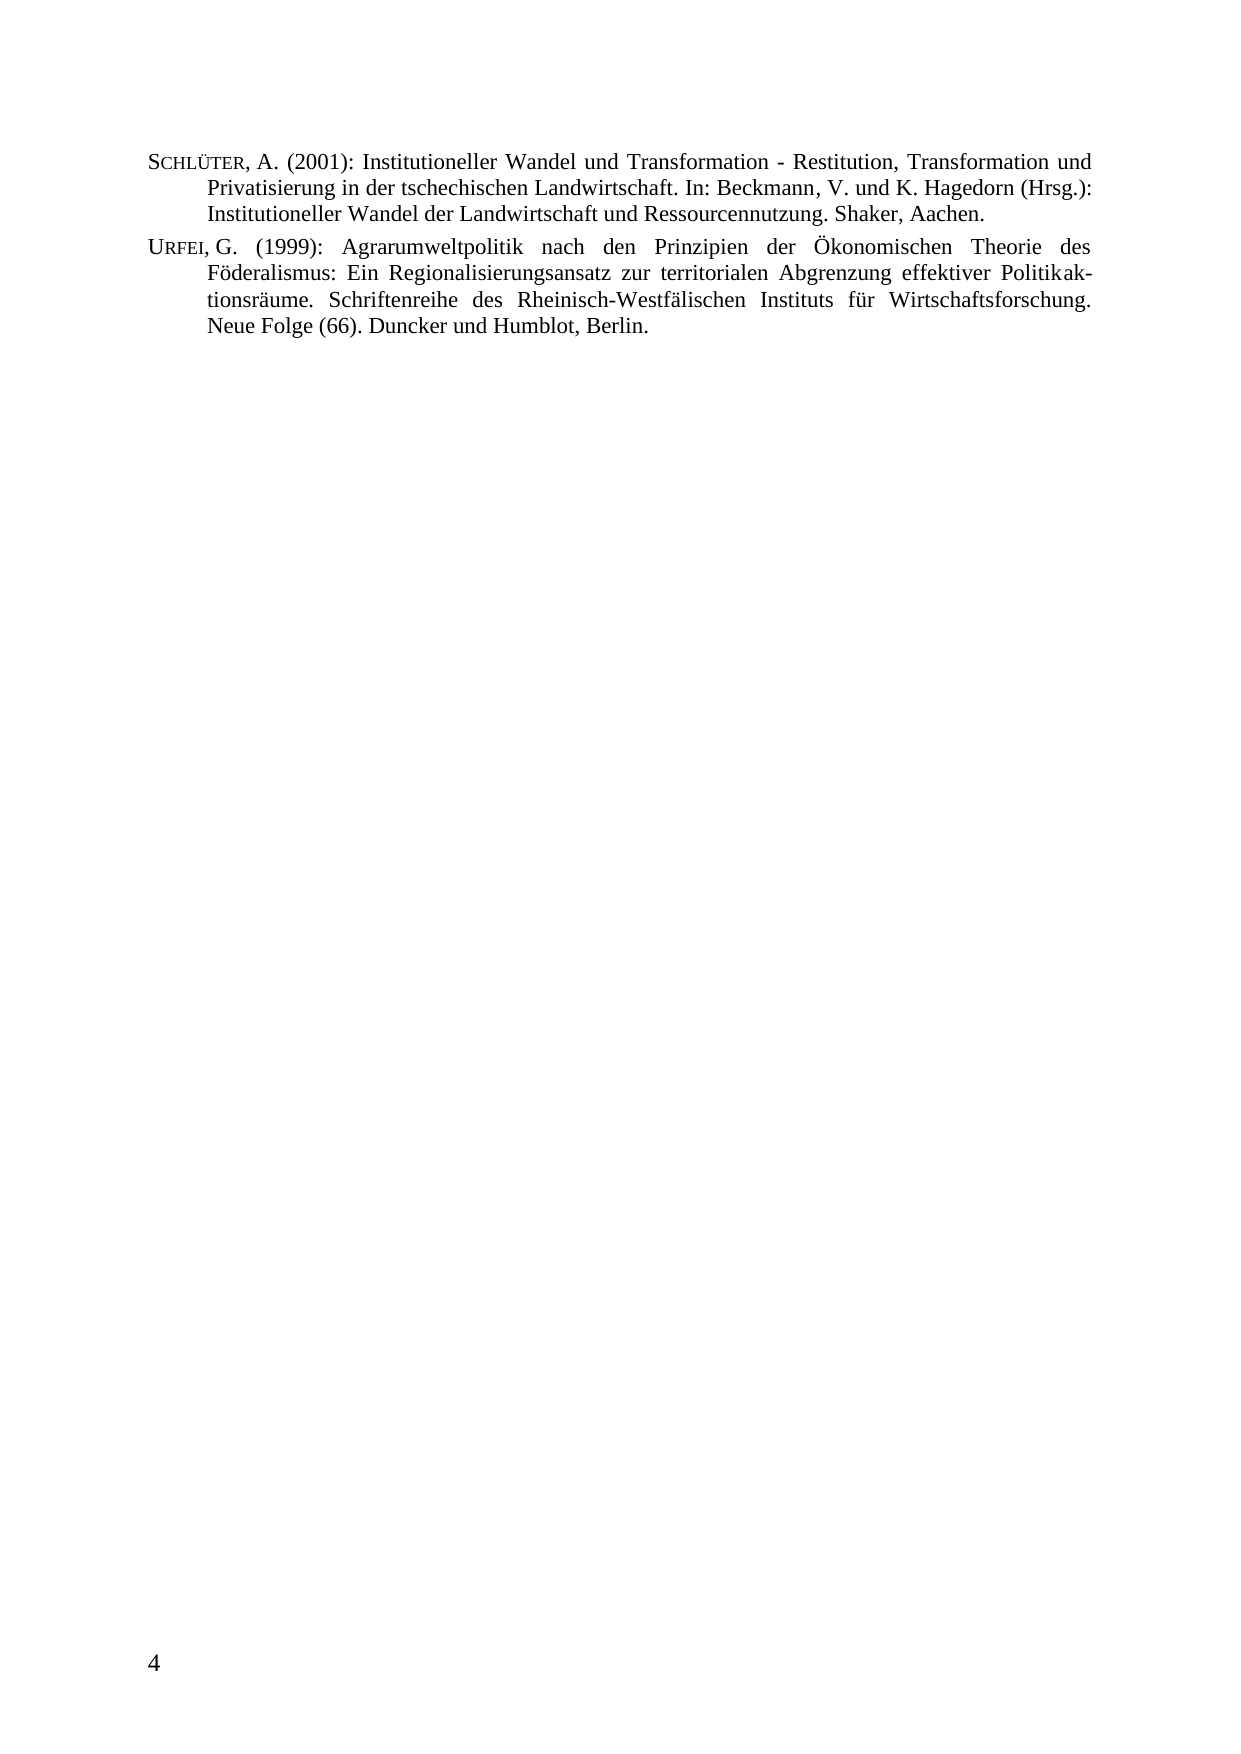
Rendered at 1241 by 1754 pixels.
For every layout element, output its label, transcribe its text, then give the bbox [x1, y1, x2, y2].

text Urfei, G. (1999): Agrarumweltpolitik nach den Prinzipien der Ökonomischen Theorie des Föderalismus: Ein Regionalisierungsansatz zur territorialen Abgrenzung effektiver Politikaktionsräume. Schriftenreihe des Rheinisch-Westfälischen Instituts für Wirtschaftsforschung. Neue Folge (66). Duncker und Humblot, Berlin. [148, 233, 1092, 338]
text Schlüter, A. (2001): Institutioneller Wandel und Transformation - Restitution, Transformation und Privatisierung in der tschechischen Landwirtschaft. In: Beckmann, V. und K. Hagedorn (Hrsg.): Institutioneller Wandel der Landwirtschaft und Ressourcennutzung. Shaker, Aachen. [148, 148, 1092, 227]
